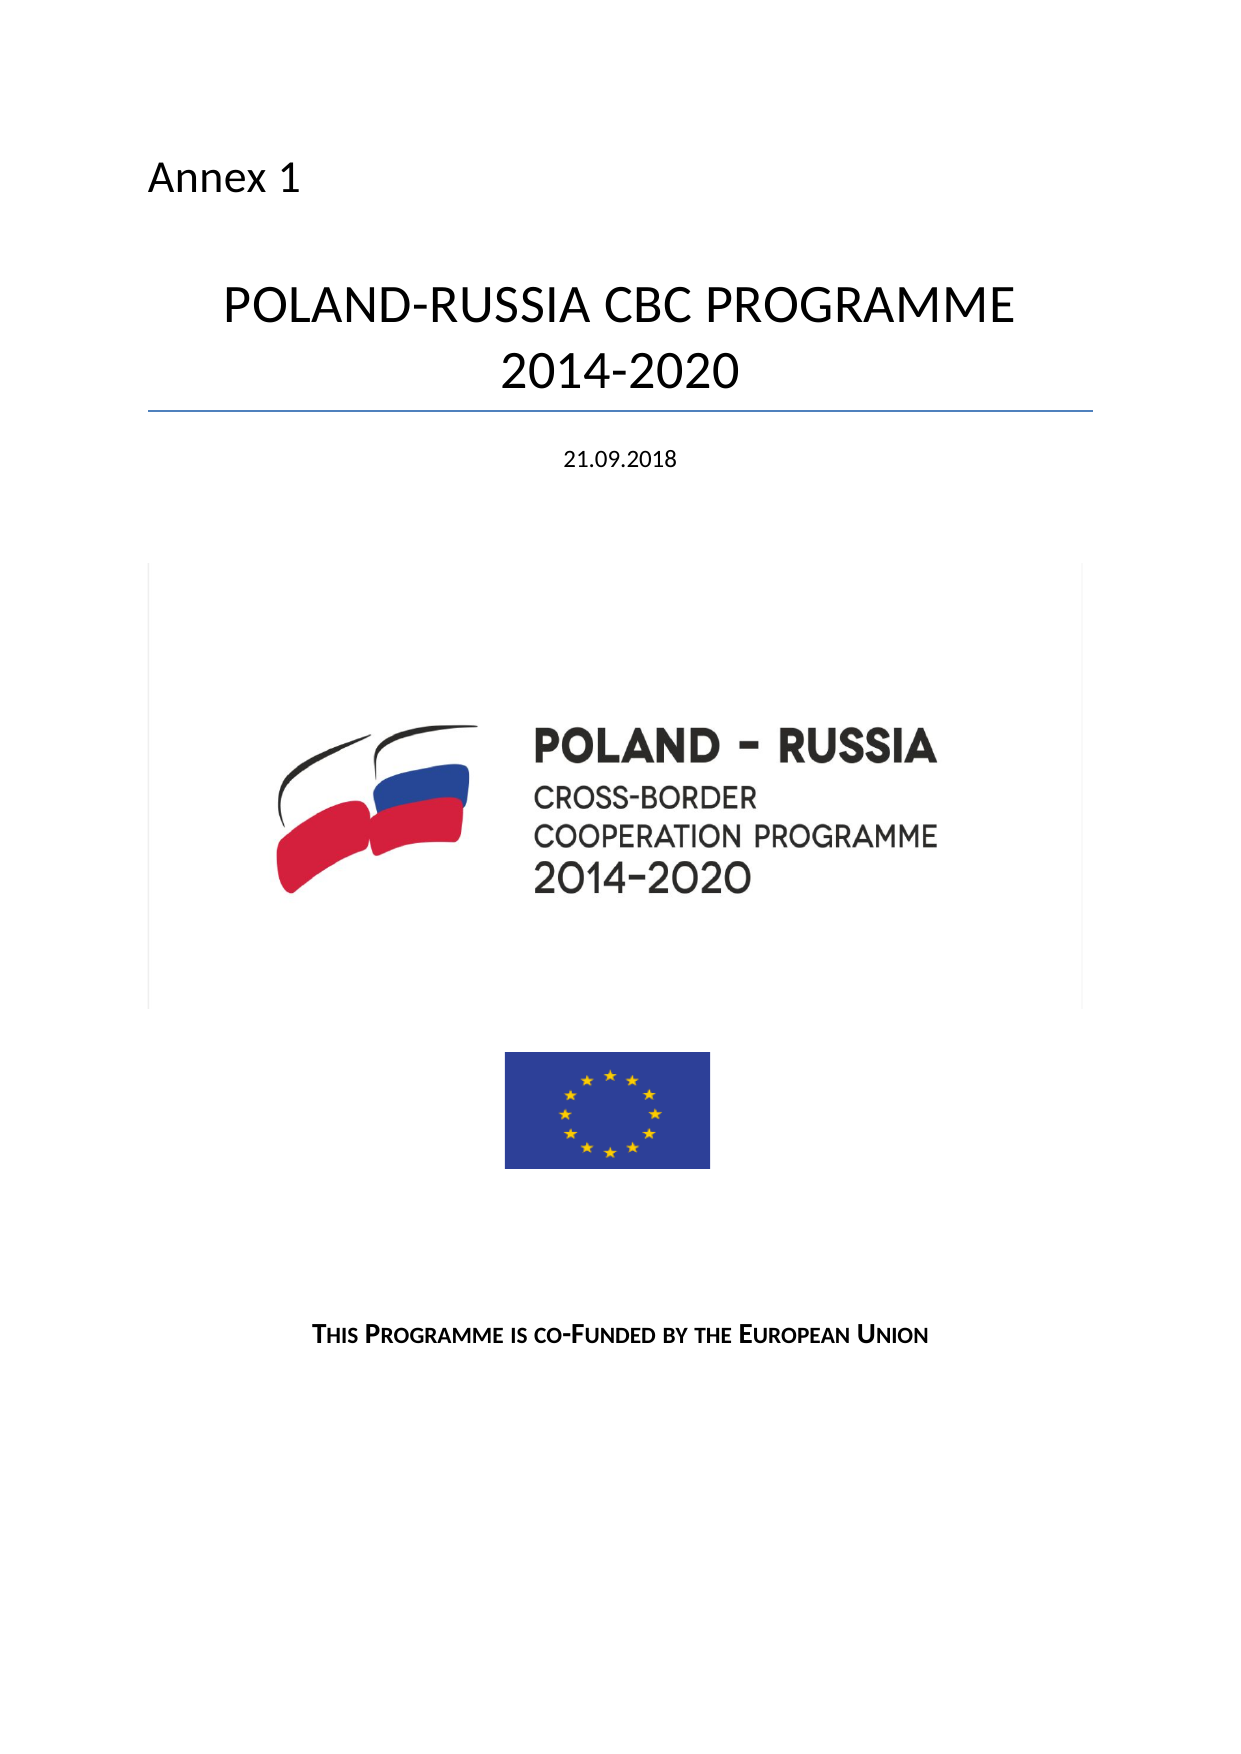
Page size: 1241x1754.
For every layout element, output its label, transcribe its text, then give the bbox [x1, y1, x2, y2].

text 21.09.2018 [148, 444, 1093, 474]
title Annex 1 [148, 148, 1093, 203]
picture [147, 563, 1083, 1009]
picture [504, 1052, 711, 1169]
title POLAND-RUSSIA CBC PROGRAMME [148, 270, 1093, 336]
title 2014-2020 [148, 336, 1093, 410]
text This Programme is co-Funded by the European Union [148, 1316, 1093, 1351]
